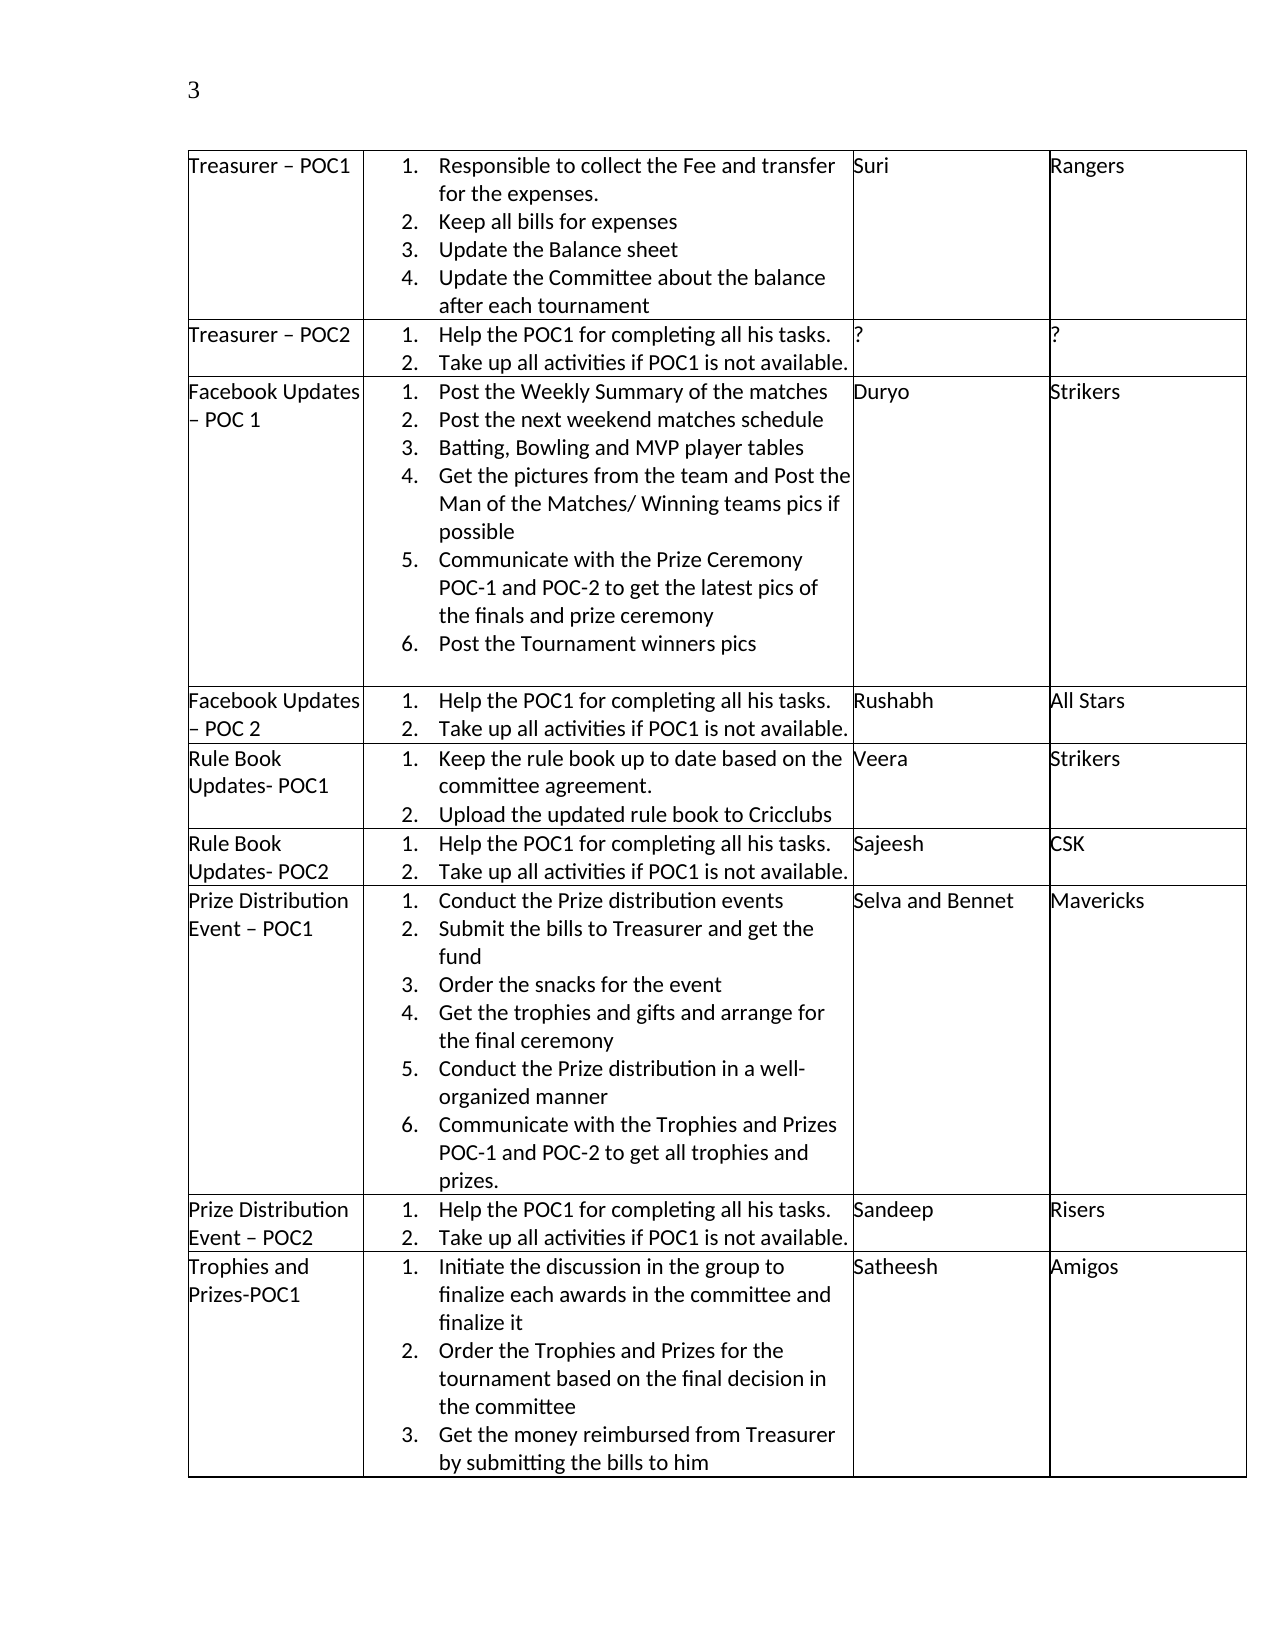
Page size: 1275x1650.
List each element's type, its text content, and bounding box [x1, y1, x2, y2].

table_cell Rule Book Updates- POC2 [189, 829, 363, 885]
table_cell Post the Weekly Summary of the matches Post the next weekend matches schedule Batting, Bowling and MVP player tables Get the pictures from the team and Post the Man of the Matches/ Winning teams pics if possible Communicate with the Prize Ceremony POC-1 and POC-2 to get the latest pics of the finals and prize ceremony Post the Tournament winners pics [364, 377, 853, 686]
table_cell Risers [1051, 1195, 1246, 1251]
table_cell Rushabh [854, 687, 1049, 743]
table_cell Responsible to collect the Fee and transfer for the expenses. Keep all bills for expenses Update the Balance sheet Update the Committee about the balance after each tournament [364, 151, 853, 319]
table_cell Facebook Updates – POC 2 [189, 687, 363, 743]
table_cell Initiate the discussion in the group to finalize each awards in the committee and finalize it Order the Trophies and Prizes for the tournament based on the final decision in the committee Get the money reimbursed from Treasurer by submitting the bills to him [364, 1252, 853, 1476]
table_cell Help the POC1 for completing all his tasks. Take up all activities if POC1 is not available. [364, 320, 853, 376]
table_cell Veera [854, 744, 1049, 828]
table_cell Prize Distribution Event – POC2 [189, 1195, 363, 1251]
table_cell Treasurer – POC2 [189, 320, 363, 376]
table_cell Conduct the Prize distribution events Submit the bills to Treasurer and get the fund Order the snacks for the event Get the trophies and gifts and arrange for the final ceremony Conduct the Prize distribution in a well-organized manner Communicate with the Trophies and Prizes POC-1 and POC-2 to get all trophies and prizes. [364, 886, 853, 1194]
table_cell Sandeep [854, 1195, 1049, 1251]
table_cell Mavericks [1051, 886, 1246, 1194]
table_cell All Stars [1051, 687, 1246, 743]
table_cell Rule Book Updates- POC1 [189, 744, 363, 828]
table_cell Strikers [1051, 377, 1246, 686]
table_cell Rangers [1051, 151, 1246, 319]
table_cell Treasurer – POC1 [189, 151, 363, 319]
table_cell Help the POC1 for completing all his tasks. Take up all activities if POC1 is not available. [364, 829, 853, 885]
table_cell Satheesh [854, 1252, 1049, 1476]
table_cell Suri [854, 151, 1049, 319]
table_cell ? [1051, 320, 1246, 376]
table_cell Keep the rule book up to date based on the committee agreement. Upload the updated rule book to Cricclubs [364, 744, 853, 828]
table_cell ? [854, 320, 1049, 376]
table_cell Help the POC1 for completing all his tasks. Take up all activities if POC1 is not available. [364, 687, 853, 743]
table_cell Selva and Bennet [854, 886, 1049, 1194]
table_cell Prize Distribution Event – POC1 [189, 886, 363, 1194]
table_cell Duryo [854, 377, 1049, 686]
table_cell CSK [1051, 829, 1246, 885]
table_cell Amigos [1051, 1252, 1246, 1476]
table_cell Sajeesh [854, 829, 1049, 885]
table_cell Trophies and Prizes-POC1 [189, 1252, 363, 1476]
table_cell Facebook Updates – POC 1 [189, 377, 363, 686]
table_cell Help the POC1 for completing all his tasks. Take up all activities if POC1 is not available. [364, 1195, 853, 1251]
table_cell Strikers [1051, 744, 1246, 828]
